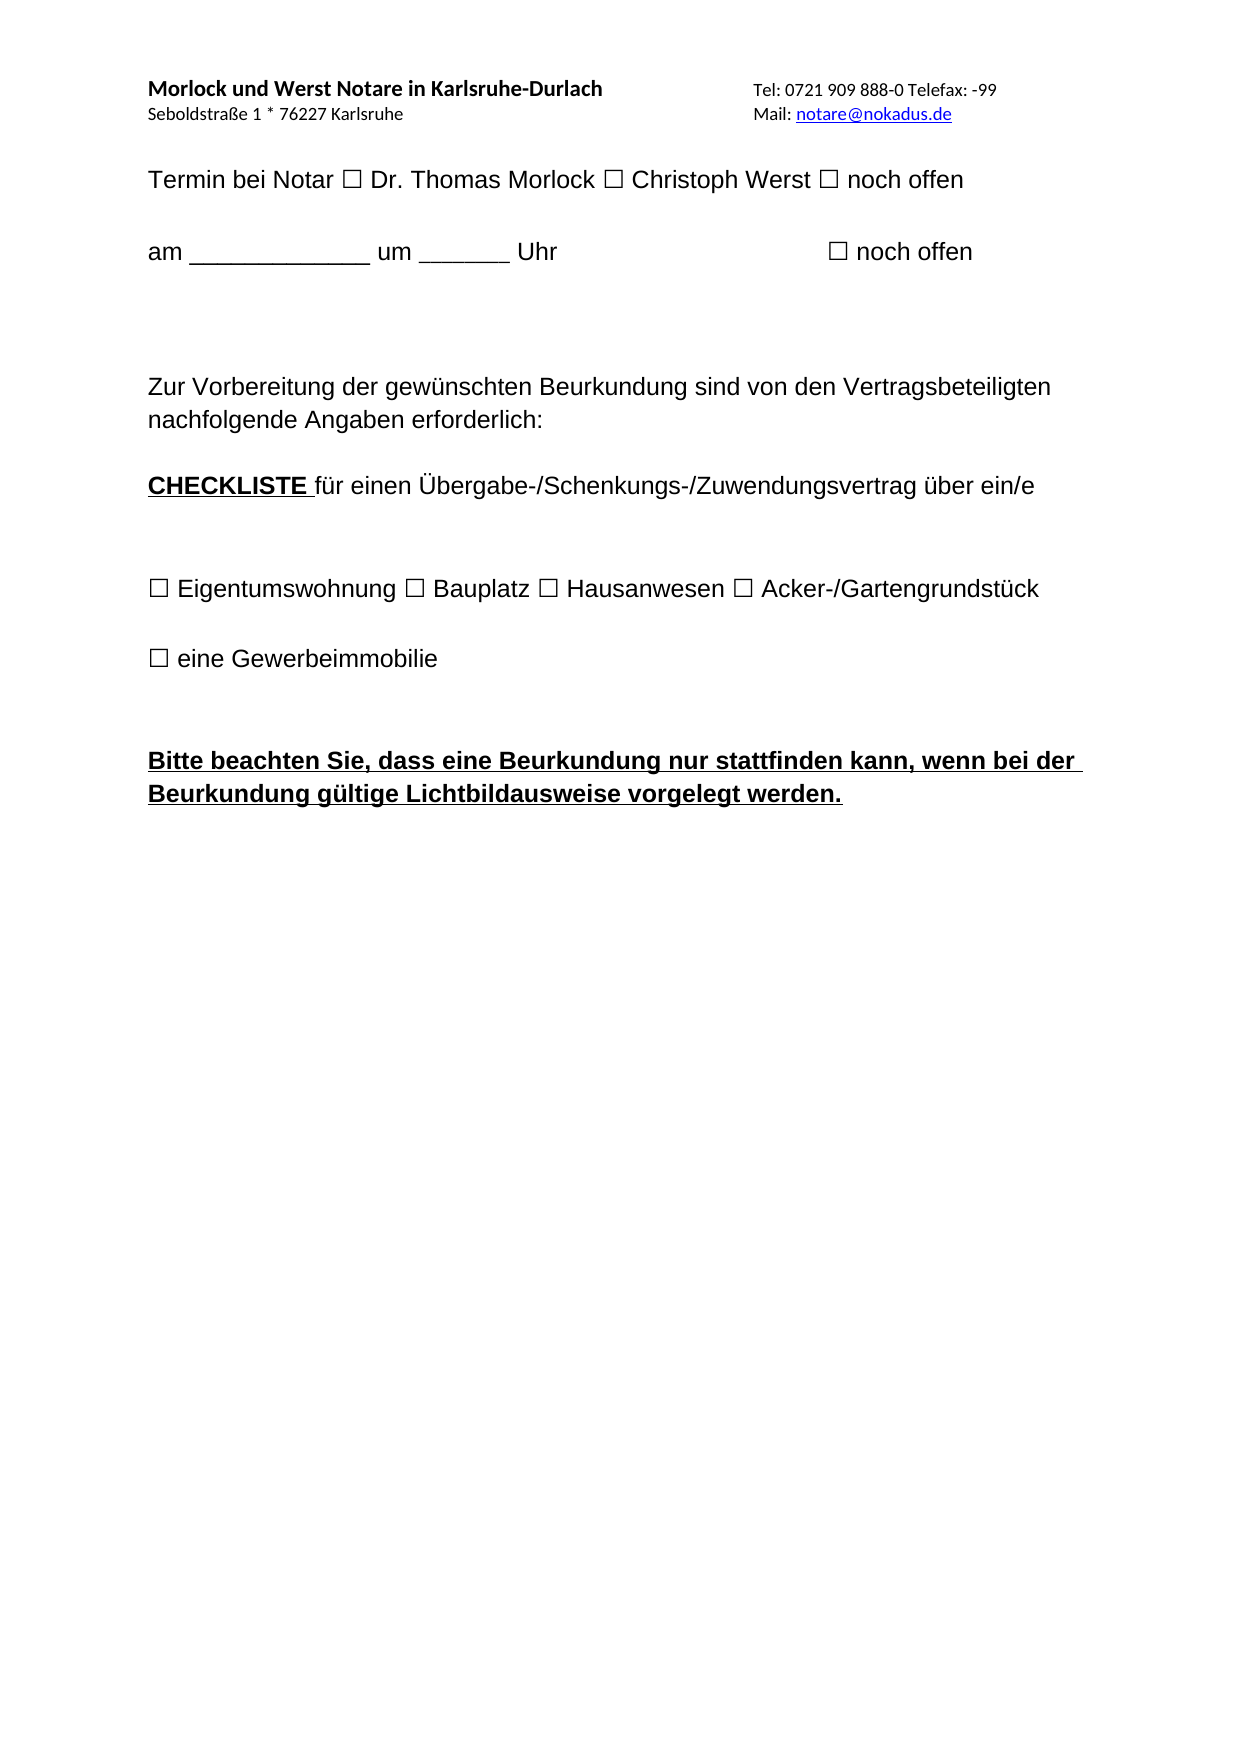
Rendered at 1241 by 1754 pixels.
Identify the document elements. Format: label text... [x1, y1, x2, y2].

text CHECKLISTE für einen Übergabe-/Schenkungs-/Zuwendungsvertrag über ein/e [148, 471, 1137, 500]
text am um Uhr noch offen [148, 234, 1137, 268]
text Termin bei Notar Dr. Thomas Morlock Christoph Werst noch offen [148, 162, 1137, 196]
text Zur Vorbereitung der gewünschten Beurkundung sind von den Vertragsbeteiligten nachfolgende Angaben erforderlich: [148, 372, 1137, 434]
text Bitte beachten Sie, dass eine Beurkundung nur stattfinden kann, wenn bei der Beurkundung gültige Lichtbildausweise vorgelegt werden. [148, 746, 1137, 808]
text eine Gewerbeimmobilie [148, 641, 1137, 675]
text Eigentumswohnung Bauplatz Hausanwesen Acker-/Gartengrundstück [148, 570, 1137, 636]
